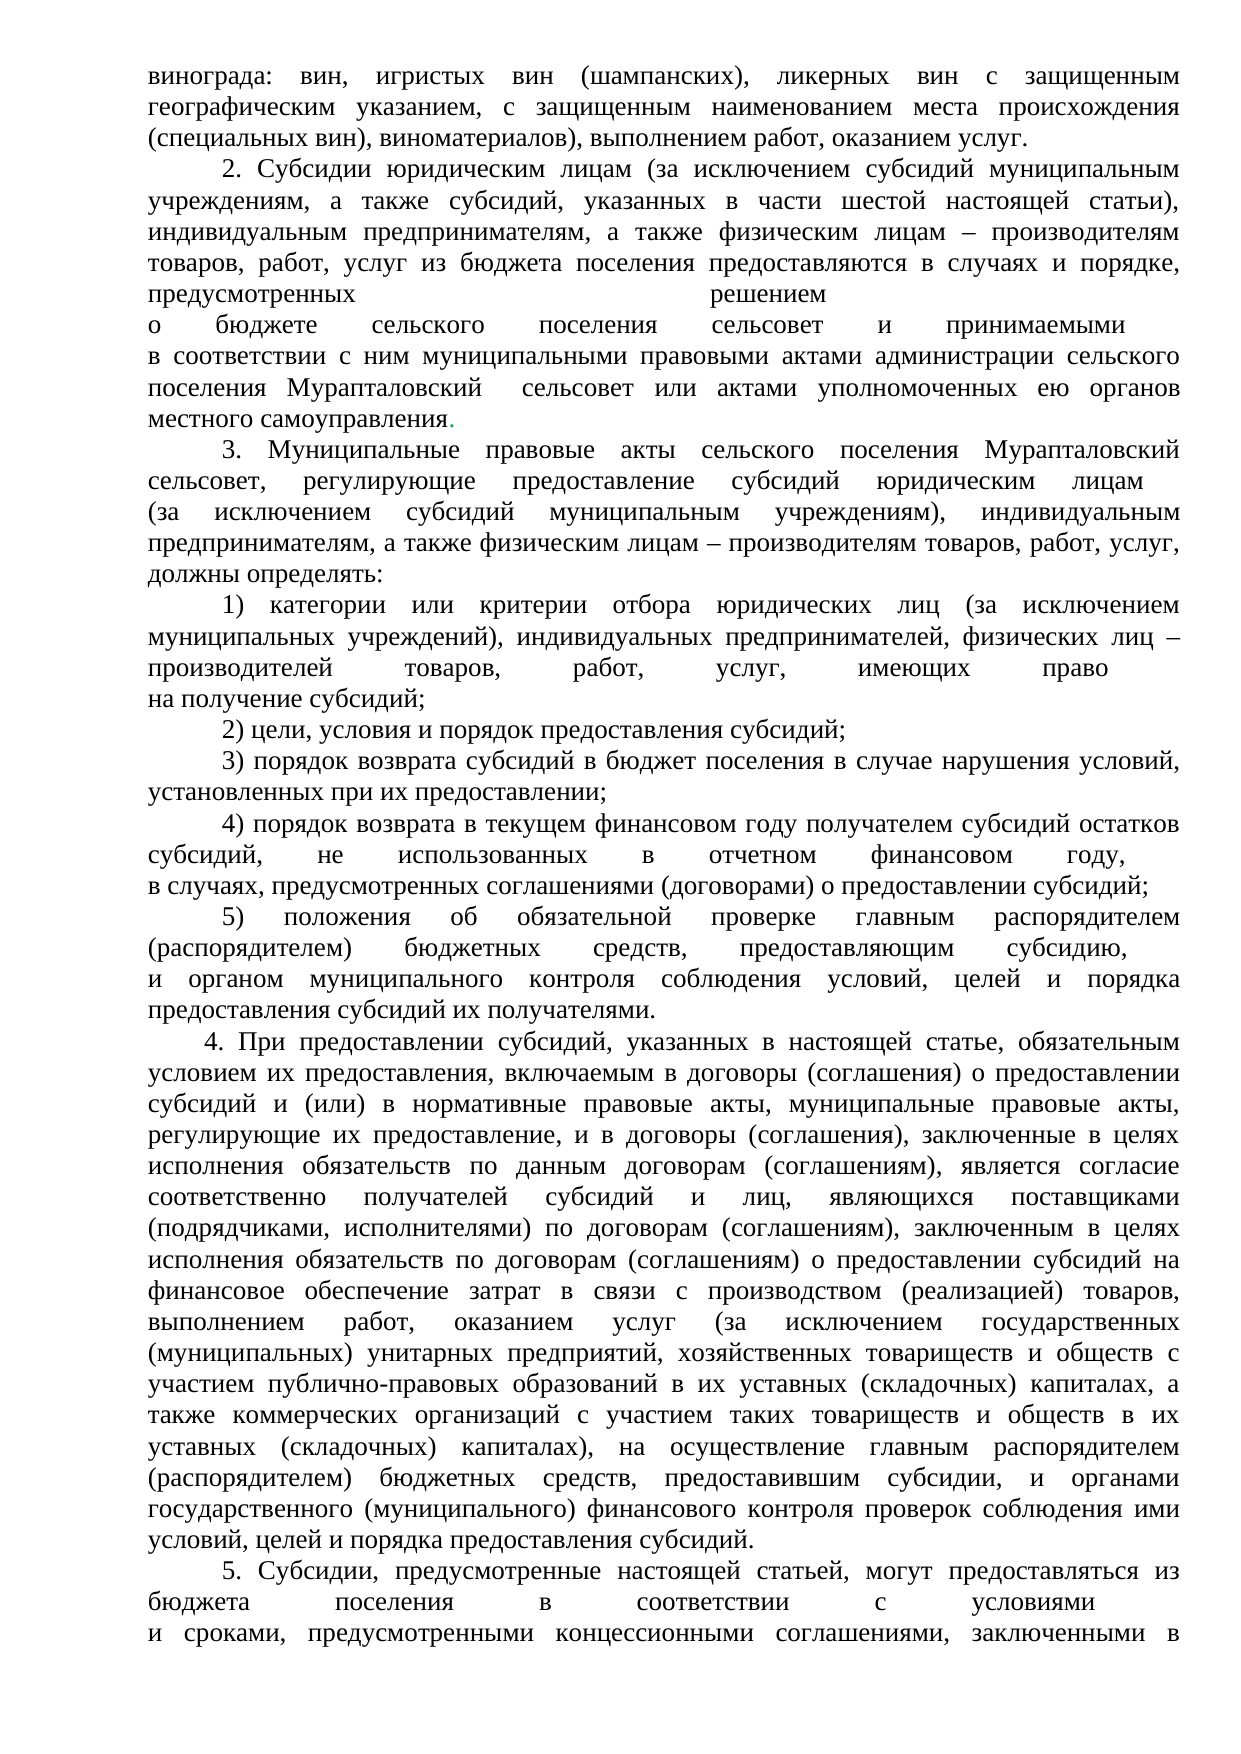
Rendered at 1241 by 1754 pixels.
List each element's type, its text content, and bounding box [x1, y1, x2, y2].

text 3. Муниципальные правовые акты сельского поселения Мурапталовский сельсовет, регулирующие предоставление субсидий юридическим лицам (за исключением субсидий муниципальным учреждениям), индивидуальным предпринимателям, а также физическим лицам – производителям товаров, работ, услуг, должны определять: [148, 433, 1181, 589]
text 3) порядок возврата субсидий в бюджет поселения в случае нарушения условий, установленных при их предоставлении; [148, 744, 1181, 807]
text 1) категории или критерии отбора юридических лиц (за исключением муниципальных учреждений), индивидуальных предпринимателей, физических лиц – производителей товаров, работ, услуг, имеющих право на получение субсидий; [148, 589, 1181, 713]
text 5) положения об обязательной проверке главным распорядителем (распорядителем) бюджетных средств, предоставляющим субсидию, и органом муниципального контроля соблюдения условий, целей и порядка предоставления субсидий их получателями. [148, 900, 1181, 1025]
text 2. Субсидии юридическим лицам (за исключением субсидий муниципальным учреждениям, а также субсидий, указанных в части шестой настоящей статьи), индивидуальным предпринимателям, а также физическим лицам – производителям товаров, работ, услуг из бюджета поселения предоставляются в случаях и порядке, предусмотренных решением о бюджете сельского поселения сельсовет и принимаемыми в соответствии с ним муниципальными правовыми актами администрации сельского поселения Мурапталовский сельсовет или актами уполномоченных ею органов местного самоуправления. [148, 153, 1181, 433]
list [148, 59, 1181, 152]
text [148, 1554, 1181, 1648]
text 4) порядок возврата в текущем финансовом году получателем субсидий остатков субсидий, не использованных в отчетном финансовом году, в случаях, предусмотренных соглашениями (договорами) о предоставлении субсидий; [148, 807, 1181, 900]
text 4. При предоставлении субсидий, указанных в настоящей статье, обязательным условием их предоставления, включаемым в договоры (соглашения) о предоставлении субсидий и (или) в нормативные правовые акты, муниципальные правовые акты, регулирующие их предоставление, и в договоры (соглашения), заключенные в целях исполнения обязательств по данным договорам (соглашениям), является согласие соответственно получателей субсидий и лиц, являющихся поставщиками (подрядчиками, исполнителями) по договорам (соглашениям), заключенным в целях исполнения обязательств по договорам (соглашениям) о предоставлении субсидий на финансовое обеспечение затрат в связи с производством (реализацией) товаров, выполнением работ, оказанием услуг (за исключением государственных (муниципальных) унитарных предприятий, хозяйственных товариществ и обществ с участием публично-правовых образований в их уставных (складочных) капиталах, а также коммерческих организаций с участием таких товариществ и обществ в их уставных (складочных) капиталах), на осуществление главным распорядителем (распорядителем) бюджетных средств, предоставившим субсидии, и органами государственного (муниципального) финансового контроля проверок соблюдения ими условий, целей и порядка предоставления субсидий. [148, 1025, 1181, 1554]
text 2) цели, условия и порядок предоставления субсидий; [148, 713, 1181, 744]
